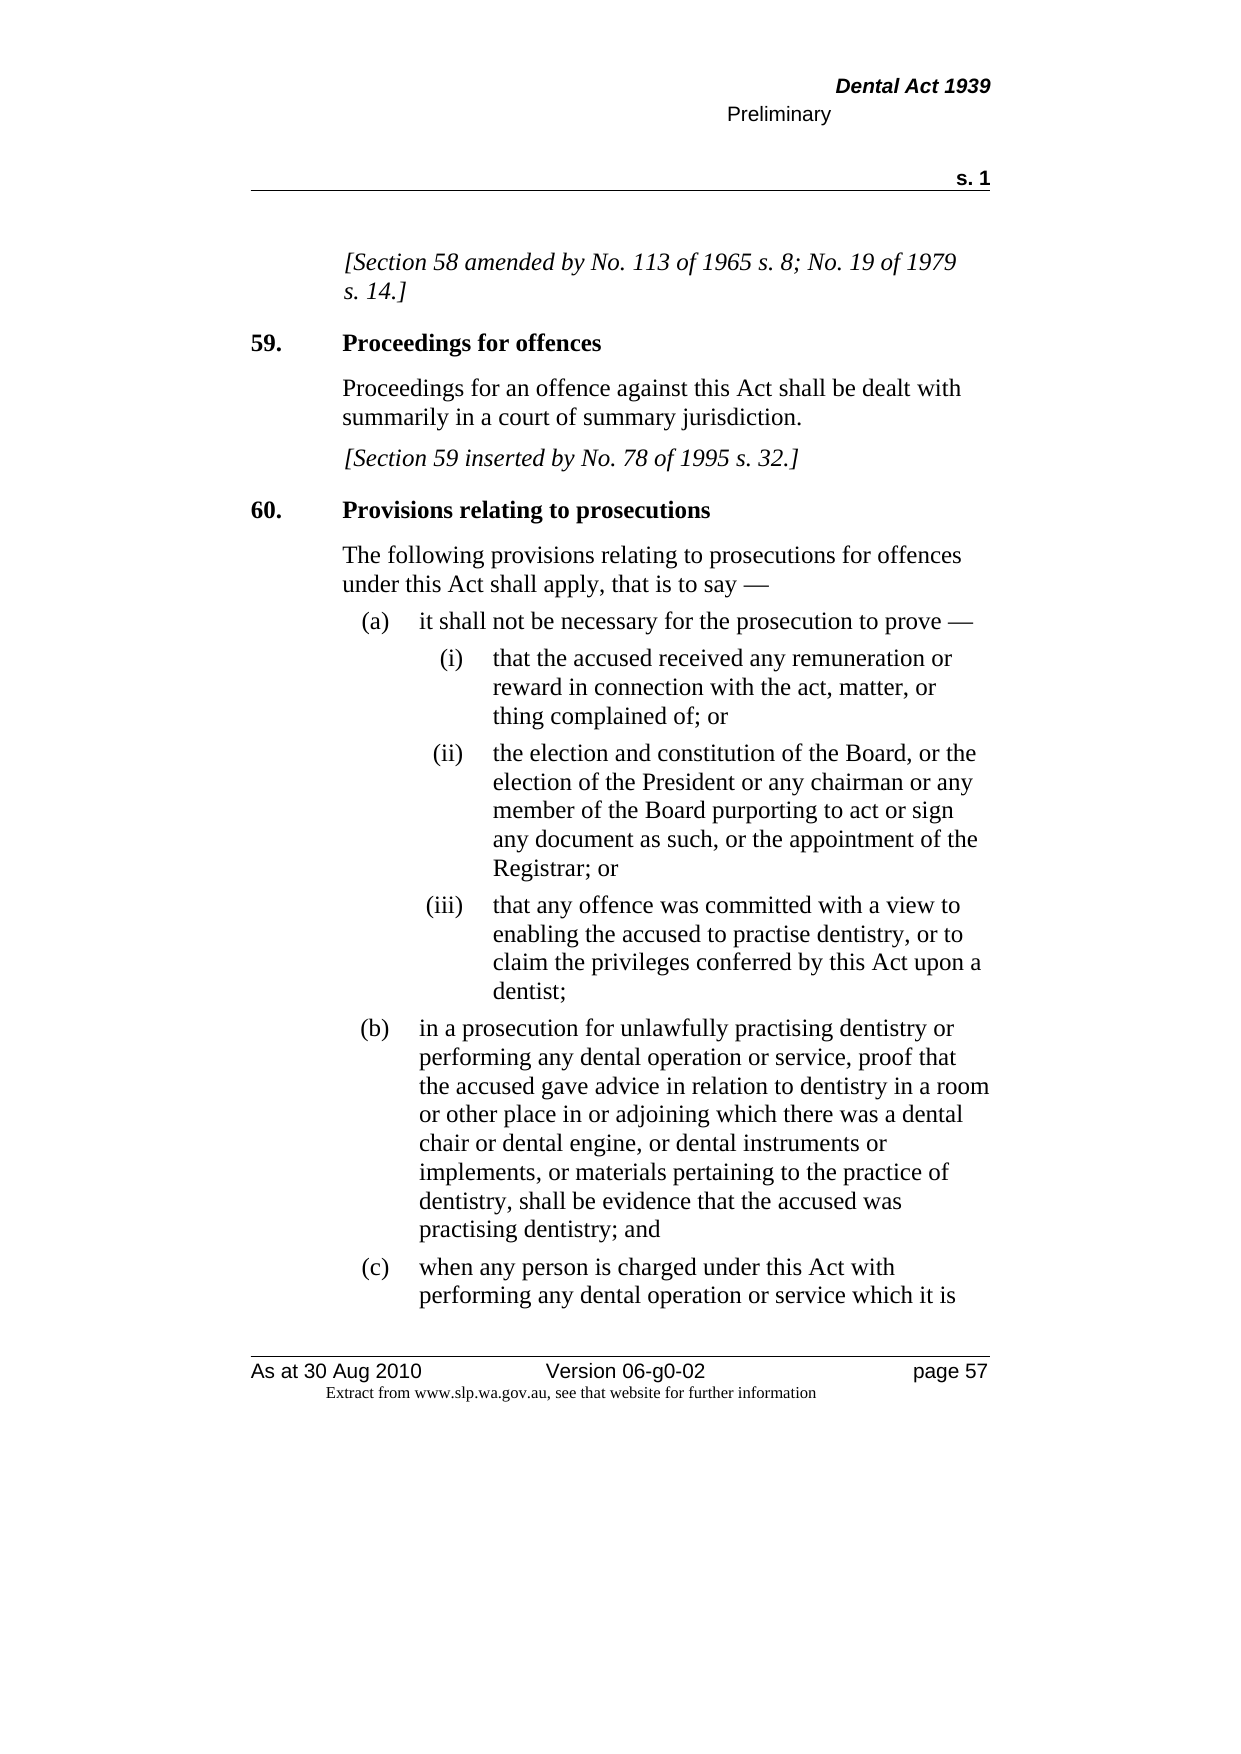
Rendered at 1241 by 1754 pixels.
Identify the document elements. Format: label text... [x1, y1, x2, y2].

text [Section 59 inserted by No. 78 of 1995 s. 32.] [251, 443, 990, 472]
text (ii) the election and constitution of the Board, or the election of the President or any chairman or any member of the Board purporting to act or sign any document as such, or the appointment of the Registrar; or [251, 738, 990, 882]
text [251, 1252, 990, 1309]
text (b) in a prosecution for unlawfully practising dentistry or performing any dental operation or service, proof that the accused gave advice in relation to dentistry in a room or other place in or adjoining which there was a dental chair or dental engine, or dental instruments or implements, or materials pertaining to the practice of dentistry, shall be evidence that the accused was practising dentistry; and [251, 1013, 990, 1243]
text [Section 58 amended by No. 113 of 1965 s. 8; No. 19 of 1979 s. 14.] [251, 247, 990, 305]
text Proceedings for an offence against this Act shall be dealt with summarily in a court of summary jurisdiction. [251, 373, 990, 431]
text (iii) that any offence was committed with a view to enabling the accused to practise dentistry, or to claim the privileges conferred by this Act upon a dentist; [251, 890, 990, 1005]
text The following provisions relating to prosecutions for offences under this Act shall apply, that is to say — [251, 540, 990, 598]
subtitle 60. Provisions relating to prosecutions [251, 495, 990, 524]
subtitle 59. Proceedings for offences [251, 328, 990, 357]
text (a) it shall not be necessary for the prosecution to prove — [251, 606, 990, 635]
text (i) that the accused received any remuneration or reward in connection with the act, matter, or thing complained of; or [251, 643, 990, 729]
